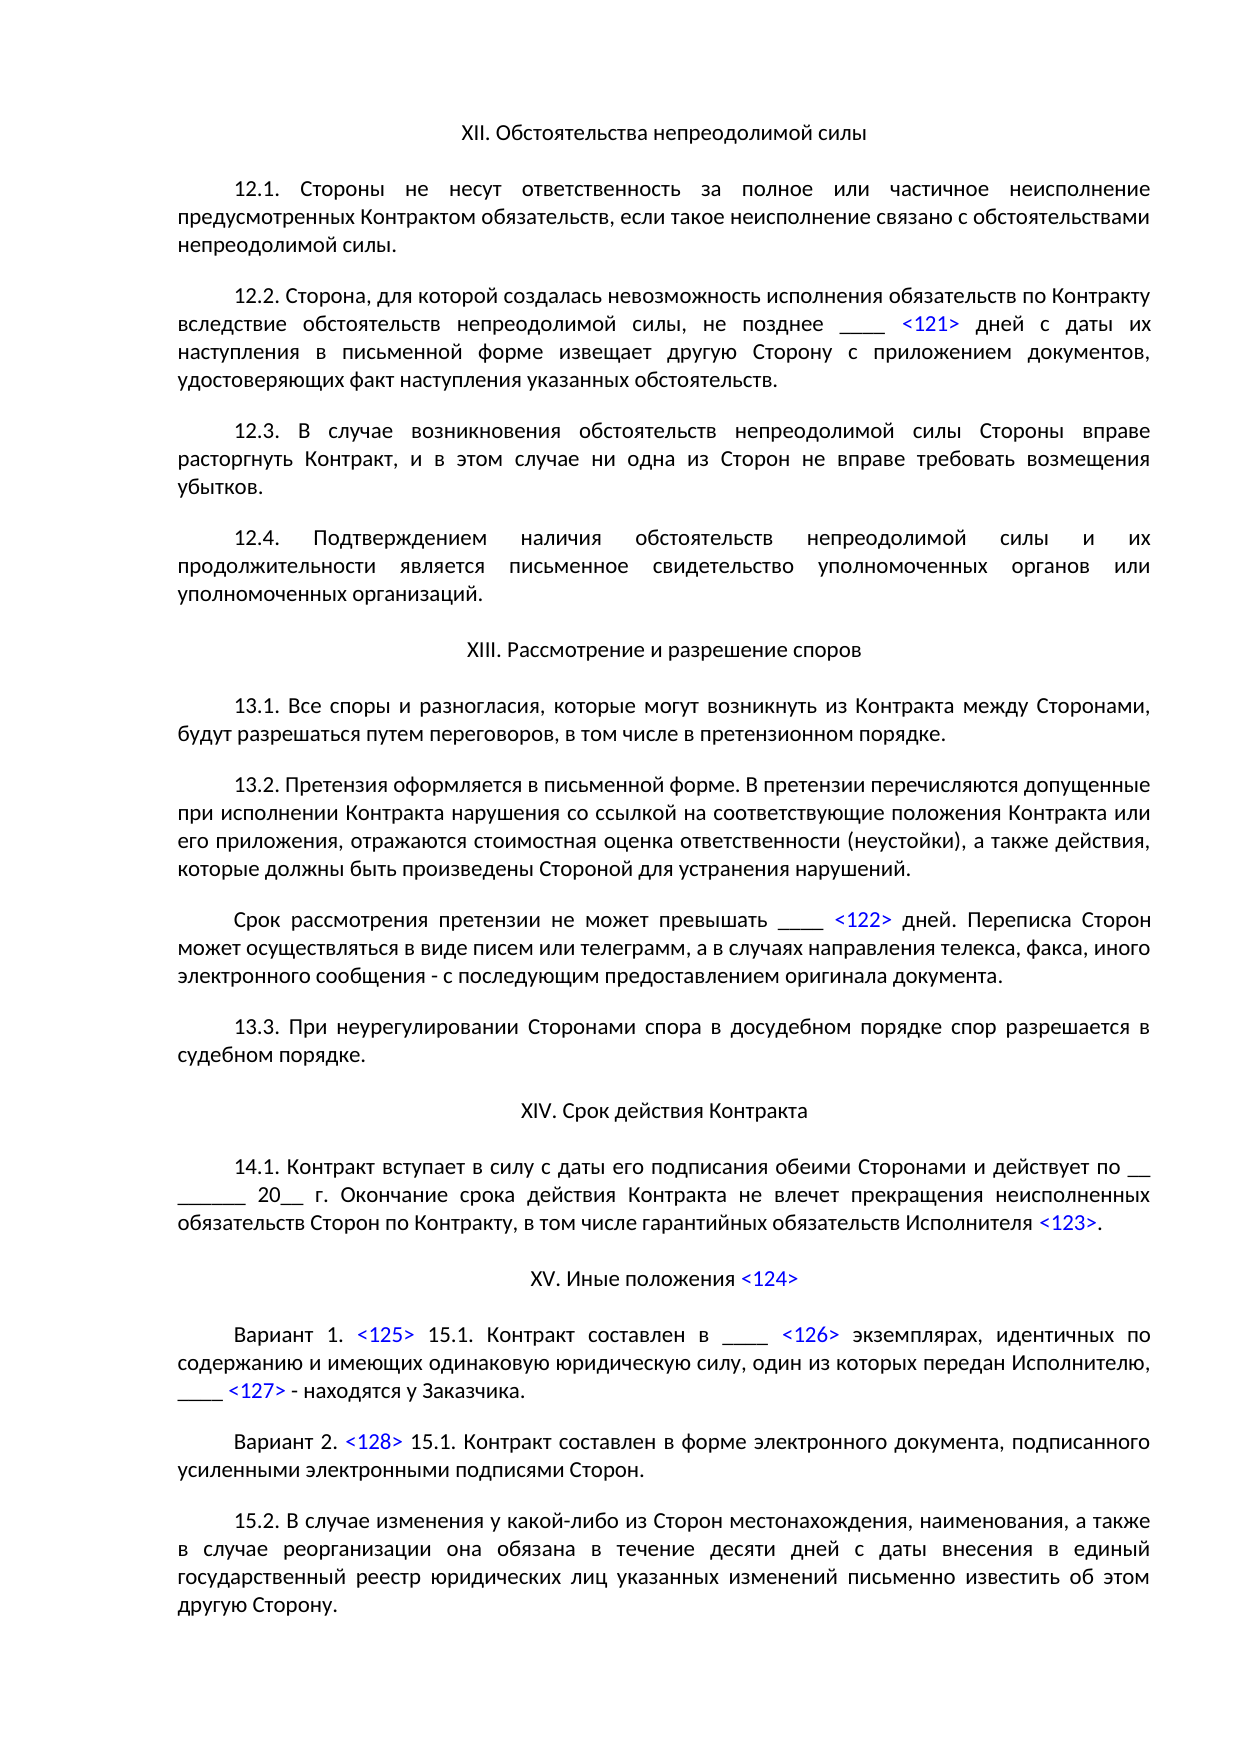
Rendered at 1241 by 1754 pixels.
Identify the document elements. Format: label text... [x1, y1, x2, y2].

text 13.3. При неурегулировании Сторонами спора в досудебном порядке спор разрешается в судебном порядке. [177, 1012, 1152, 1068]
text XII. Обстоятельства непреодолимой силы [177, 118, 1152, 146]
text 13.1. Все споры и разногласия, которые могут возникнуть из Контракта между Сторонами, будут разрешаться путем переговоров, в том числе в претензионном порядке. [177, 691, 1152, 747]
text Вариант 2. <128> 15.1. Контракт составлен в форме электронного документа, подписанного усиленными электронными подписями Сторон. [177, 1427, 1152, 1483]
text 12.2. Сторона, для которой создалась невозможность исполнения обязательств по Контракту вследствие обстоятельств непреодолимой силы, не позднее ____ <121> дней с даты их наступления в письменной форме извещает другую Сторону с приложением документов, удостоверяющих факт наступления указанных обстоятельств. [177, 281, 1152, 393]
text XIV. Срок действия Контракта [177, 1096, 1152, 1124]
text 12.3. В случае возникновения обстоятельств непреодолимой силы Стороны вправе расторгнуть Контракт, и в этом случае ни одна из Сторон не вправе требовать возмещения убытков. [177, 416, 1152, 500]
text 12.4. Подтверждением наличия обстоятельств непреодолимой силы и их продолжительности является письменное свидетельство уполномоченных органов или уполномоченных организаций. [177, 523, 1152, 607]
text Вариант 1. <125> 15.1. Контракт составлен в ____ <126> экземплярах, идентичных по содержанию и имеющих одинаковую юридическую силу, один из которых передан Исполнителю, ____ <127> - находятся у Заказчика. [177, 1320, 1152, 1404]
text XIII. Рассмотрение и разрешение споров [177, 635, 1152, 663]
text 15.2. В случае изменения у какой-либо из Сторон местонахождения, наименования, а также в случае реорганизации она обязана в течение десяти дней с даты внесения в единый государственный реестр юридических лиц указанных изменений письменно известить об этом другую Сторону. [177, 1506, 1152, 1618]
text 12.1. Стороны не несут ответственность за полное или частичное неисполнение предусмотренных Контрактом обязательств, если такое неисполнение связано с обстоятельствами непреодолимой силы. [177, 174, 1152, 258]
text 14.1. Контракт вступает в силу с даты его подписания обеими Сторонами и действует по __ ______ 20__ г. Окончание срока действия Контракта не влечет прекращения неисполненных обязательств Сторон по Контракту, в том числе гарантийных обязательств Исполнителя <123>. [177, 1152, 1152, 1236]
text Срок рассмотрения претензии не может превышать ____ <122> дней. Переписка Сторон может осуществляться в виде писем или телеграмм, а в случаях направления телекса, факса, иного электронного сообщения - с последующим предоставлением оригинала документа. [177, 905, 1152, 989]
text 13.2. Претензия оформляется в письменной форме. В претензии перечисляются допущенные при исполнении Контракта нарушения со ссылкой на соответствующие положения Контракта или его приложения, отражаются стоимостная оценка ответственности (неустойки), а также действия, которые должны быть произведены Стороной для устранения нарушений. [177, 770, 1152, 882]
text XV. Иные положения <124> [177, 1264, 1152, 1292]
